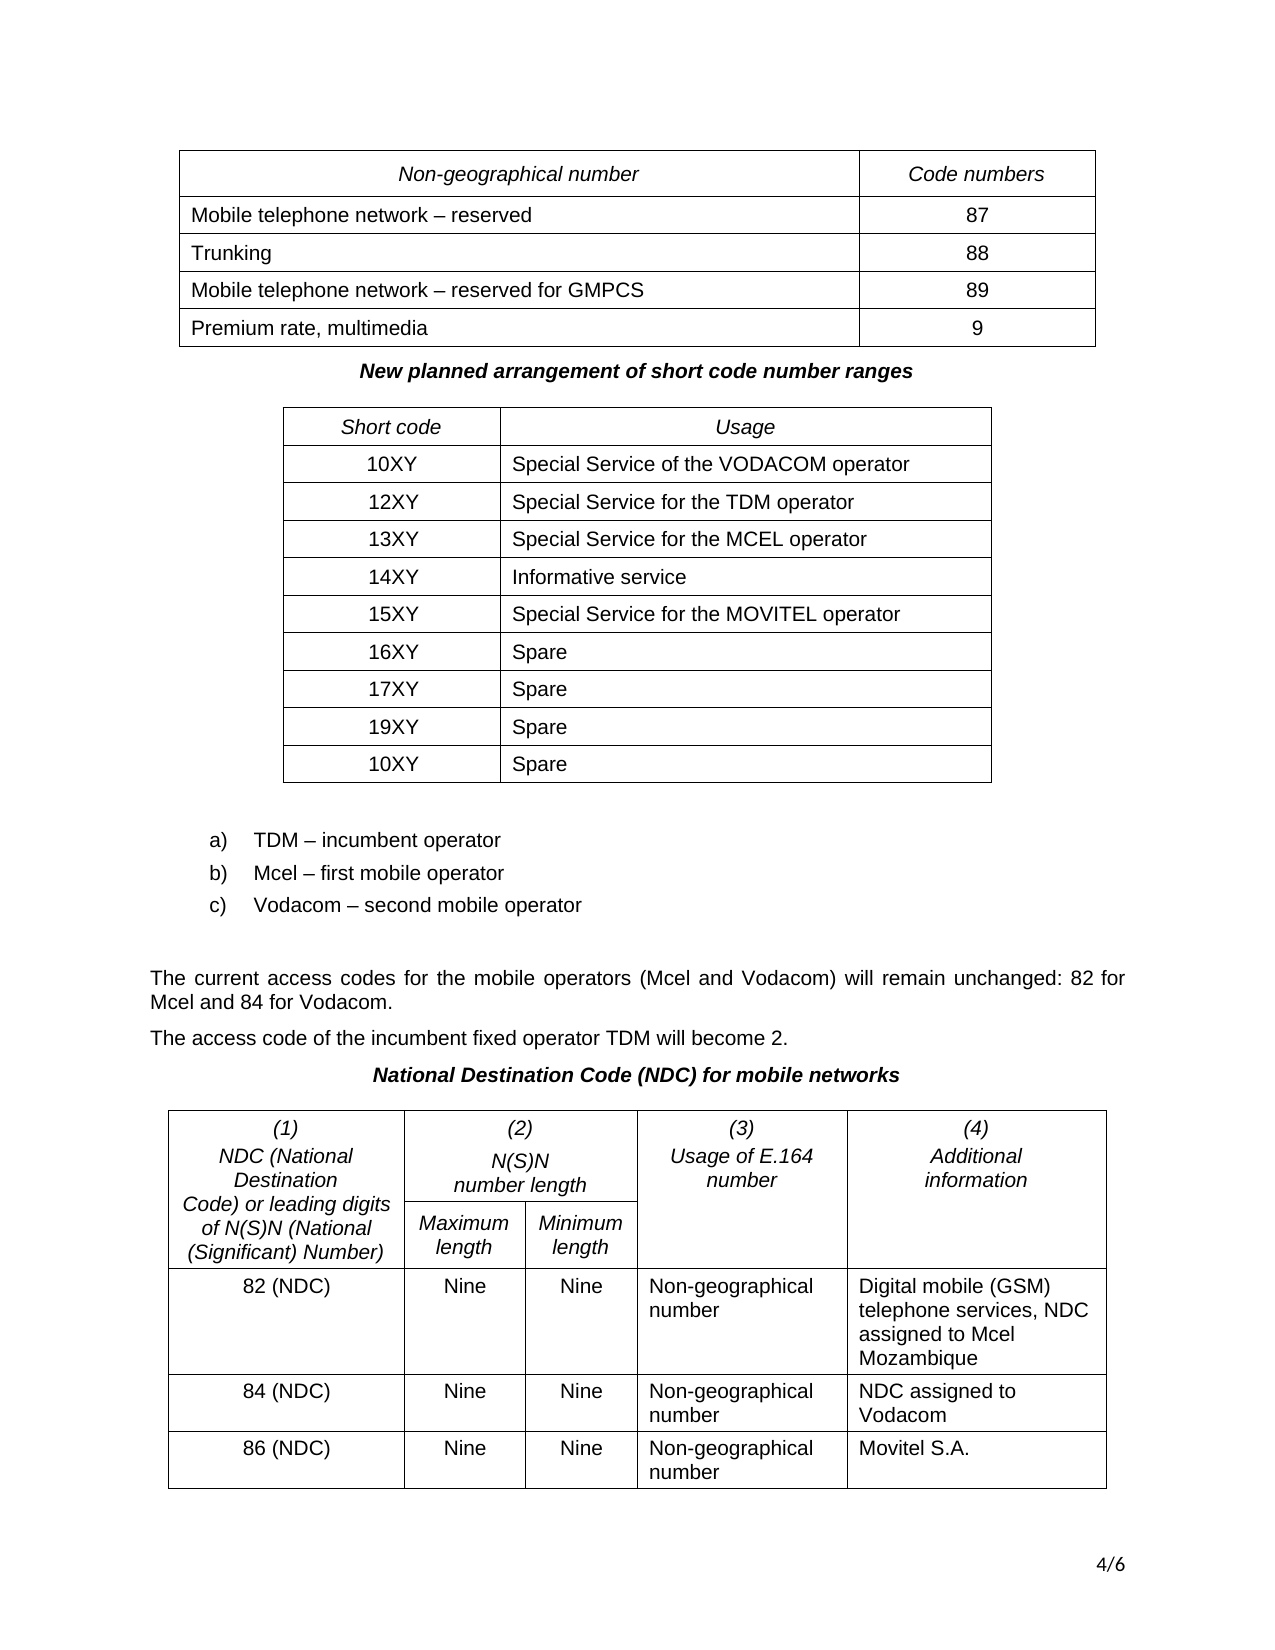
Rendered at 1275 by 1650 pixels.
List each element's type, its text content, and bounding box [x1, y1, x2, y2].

table_header (1) NDC (National Destination Code) or leading digits of N(S)N (National (Significant) Number) [169, 1111, 404, 1268]
table_cell 86 (NDC) [169, 1432, 404, 1488]
table_cell 16XY [284, 633, 500, 670]
table_cell Non-geographical number [638, 1269, 847, 1373]
table_cell 17XY [284, 671, 500, 707]
table_cell 82 (NDC) [169, 1269, 404, 1373]
table_cell N(S)N number length [405, 1144, 637, 1201]
table_header (2) [405, 1111, 637, 1144]
table_cell 88 [860, 234, 1095, 271]
table_cell Special Service for the MOVITEL operator [501, 596, 991, 632]
table_cell Spare [501, 708, 991, 745]
table_cell Digital mobile (GSM) telephone services, NDC assigned to Mcel Mozambique [848, 1269, 1106, 1373]
table_cell Informative service [501, 558, 991, 595]
table_cell 9 [860, 309, 1095, 346]
table_header (3) Usage of E.164 number [638, 1111, 847, 1268]
table_cell 89 [860, 272, 1095, 308]
table_cell Nine [526, 1269, 637, 1373]
text a) TDM – incumbent operator [209, 828, 1125, 852]
text The current access codes for the mobile operators (Mcel and Vodacom) will remain unchanged: 82 for Mcel and 84 for Vodacom. [150, 966, 1125, 1013]
subtitle New planned arrangement of short code number ranges [150, 359, 1125, 383]
table_cell Non-geographical number [638, 1432, 847, 1488]
table_cell Spare [501, 746, 991, 782]
table_cell Nine [405, 1269, 525, 1373]
table_cell 15XY [284, 596, 500, 632]
table_cell Non-geographical number [638, 1375, 847, 1431]
table_header Usage [501, 408, 991, 445]
table_cell 13XY [284, 521, 500, 557]
table_cell Spare [501, 633, 991, 670]
table_cell Minimum length [526, 1202, 637, 1268]
table_cell 12XY [284, 483, 500, 520]
table_cell NDC assigned to Vodacom [848, 1375, 1106, 1431]
table_cell Premium rate, multimedia [180, 309, 859, 346]
table_cell Nine [526, 1375, 637, 1431]
table_cell Movitel S.A. [848, 1432, 1106, 1488]
table_header Code numbers [860, 151, 1095, 196]
table_header Short code [284, 408, 500, 445]
table_cell Special Service for the TDM operator [501, 483, 991, 520]
table_cell Special Service for the MCEL operator [501, 521, 991, 557]
table_cell 87 [860, 197, 1095, 233]
table_cell 10XY [284, 746, 500, 782]
text c) Vodacom – second mobile operator [209, 893, 1125, 917]
table_cell Spare [501, 671, 991, 707]
table_cell 10XY [284, 446, 500, 482]
table_cell Trunking [180, 234, 859, 271]
table_cell Mobile telephone network – reserved [180, 197, 859, 233]
table_cell Maximum length [405, 1202, 525, 1268]
subtitle National Destination Code (NDC) for mobile networks [150, 1062, 1125, 1086]
text The access code of the incumbent fixed operator TDM will become 2. [150, 1026, 1125, 1050]
table_cell 14XY [284, 558, 500, 595]
table_cell 19XY [284, 708, 500, 745]
table_cell Mobile telephone network – reserved for GMPCS [180, 272, 859, 308]
table_header (4) Additional information [848, 1111, 1106, 1268]
table_cell Special Service of the VODACOM operator [501, 446, 991, 482]
text b) Mcel – first mobile operator [209, 860, 1125, 884]
table_cell Nine [405, 1375, 525, 1431]
table_cell Nine [526, 1432, 637, 1488]
table_header Non-geographical number [180, 151, 859, 196]
table_cell Nine [405, 1432, 525, 1488]
table_cell 84 (NDC) [169, 1375, 404, 1431]
